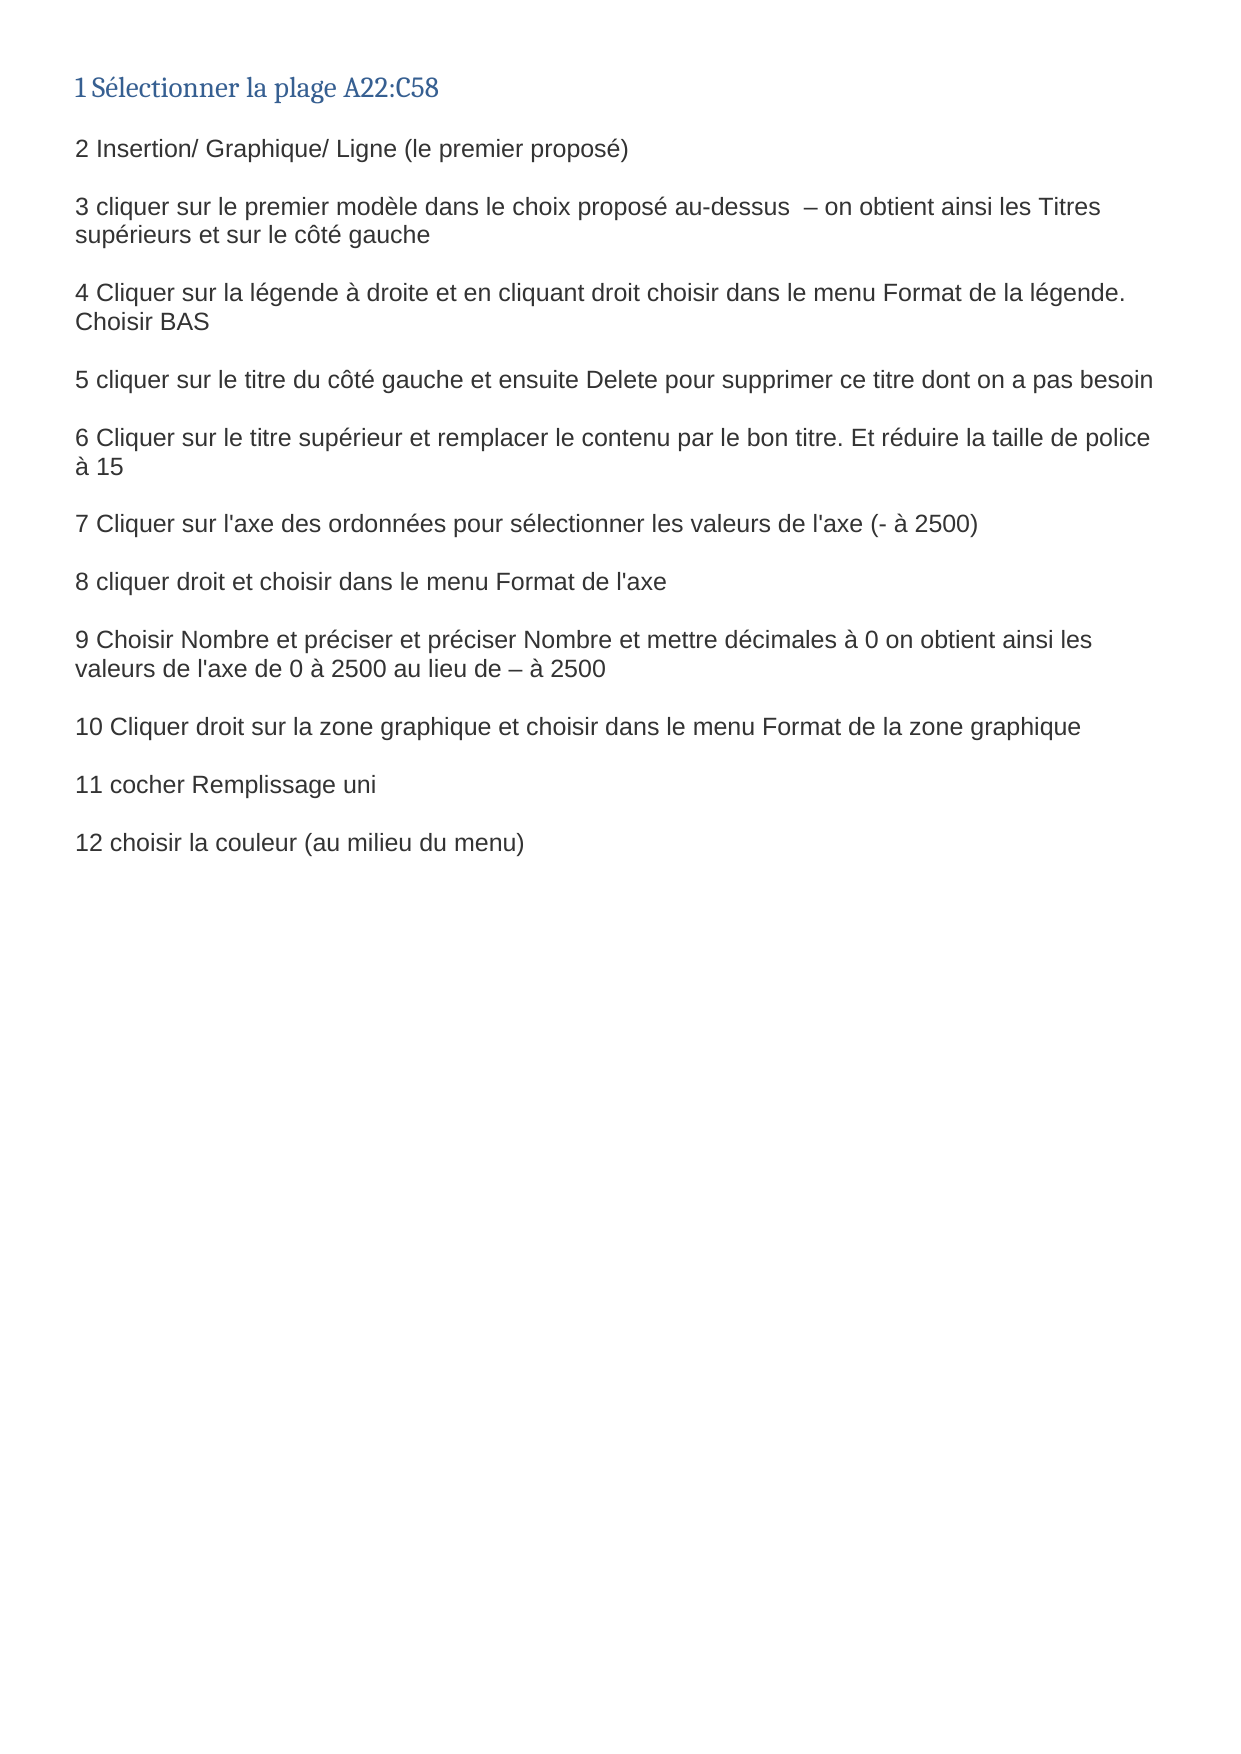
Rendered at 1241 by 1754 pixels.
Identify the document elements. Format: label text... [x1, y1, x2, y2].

text 10 Cliquer droit sur la zone graphique et choisir dans le menu Format de la zone graphique [75, 712, 1165, 741]
text 3 cliquer sur le premier modèle dans le choix proposé au-dessus – on obtient ainsi les Titres supérieurs et sur le côté gauche [75, 191, 1165, 249]
text 5 cliquer sur le titre du côté gauche et ensuite Delete pour supprimer ce titre dont on a pas besoin [75, 365, 1165, 393]
text 7 Cliquer sur l'axe des ordonnées pour sélectionner les valeurs de l'axe (- à 2500) [75, 509, 1165, 538]
subtitle 1 Sélectionner la plage A22:C58 [75, 71, 1165, 104]
text 4 Cliquer sur la légende à droite et en cliquant droit choisir dans le menu Format de la légende. Choisir BAS [75, 278, 1165, 336]
text 8 cliquer droit et choisir dans le menu Format de l'axe [75, 567, 1165, 596]
text 2 Insertion/ Graphique/ Ligne (le premier proposé) [75, 133, 1165, 162]
text 6 Cliquer sur le titre supérieur et remplacer le contenu par le bon titre. Et réduire la taille de police à 15 [75, 423, 1165, 480]
text 9 Choisir Nombre et préciser et préciser Nombre et mettre décimales à 0 on obtient ainsi les valeurs de l'axe de 0 à 2500 au lieu de – à 2500 [75, 625, 1165, 683]
text 12 choisir la couleur (au milieu du menu) [75, 828, 1165, 856]
text 11 cocher Remplissage uni [75, 770, 1165, 798]
